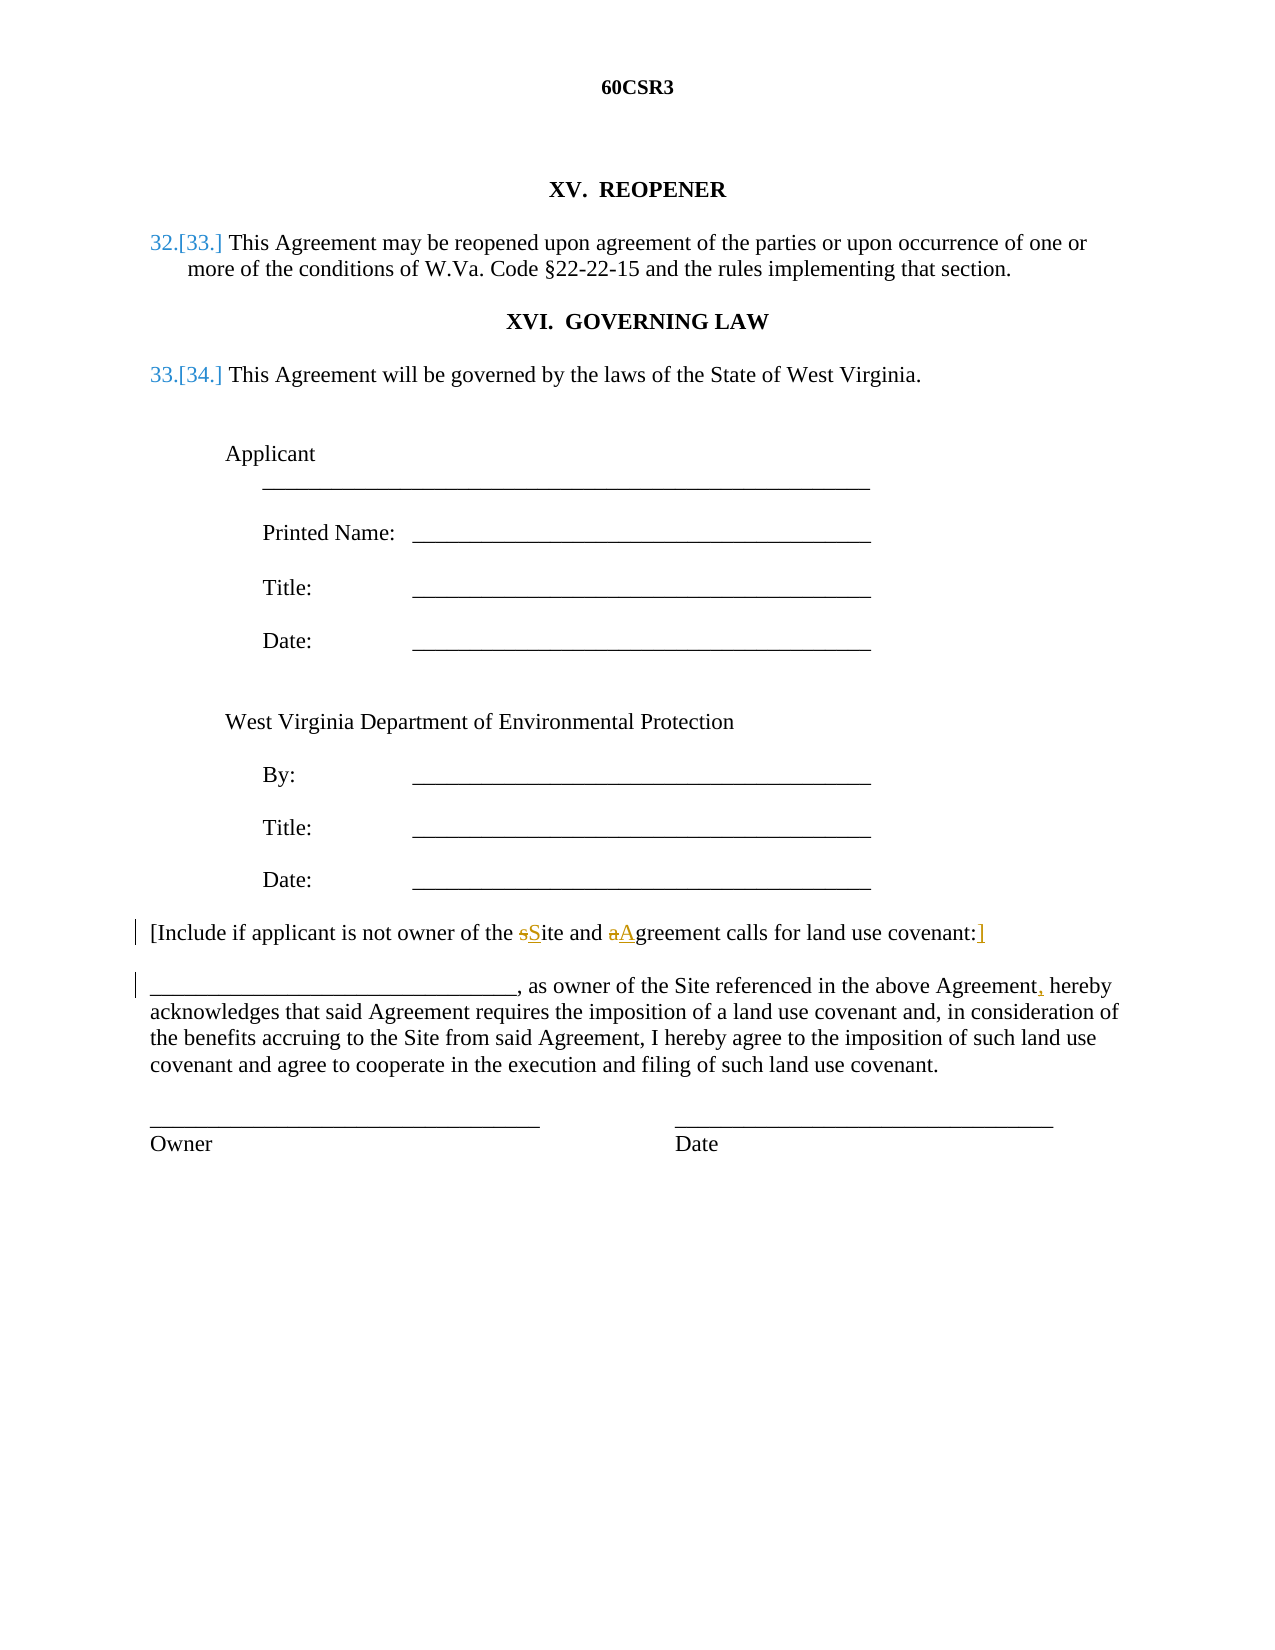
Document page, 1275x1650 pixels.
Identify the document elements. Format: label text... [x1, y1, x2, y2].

text Printed Name: ________________________________________ [150, 519, 1125, 545]
text West Virginia Department of Environmental Protection [150, 708, 1125, 734]
text By: ________________________________________ [150, 761, 1125, 787]
text Date: ________________________________________ [150, 866, 1125, 893]
text XV. REOPENER [150, 176, 1125, 203]
text Owner Date [150, 1130, 1125, 1156]
text [Include if applicant is not owner of the ite and greement calls for land use covenant: [150, 919, 1125, 945]
list This Agreement will be governed by the laws of the State of West Virginia. [150, 361, 1125, 387]
text Title: ________________________________________ [150, 574, 1125, 600]
text XVI. GOVERNING LAW [150, 308, 1125, 334]
text __________________________________ _________________________________ [150, 1103, 1125, 1130]
list This Agreement may be reopened upon agreement of the parties or upon occurrence of one or more of the conditions of W.Va. Code §22-22-15 and the rules implementing that section. [150, 229, 1125, 282]
text ________________________________, as owner of the Site referenced in the above Agreement hereby acknowledges that said Agreement requires the imposition of a land use covenant and, in consideration of the benefits accruing to the Site from said Agreement, I hereby agree to the imposition of such land use covenant and agree to cooperate in the execution and filing of such land use covenant. [150, 972, 1125, 1077]
text Date: ________________________________________ [150, 627, 1125, 653]
text Title: ________________________________________ [150, 814, 1125, 840]
text Applicant [150, 440, 1125, 466]
text _____________________________________________________ [150, 466, 1125, 493]
